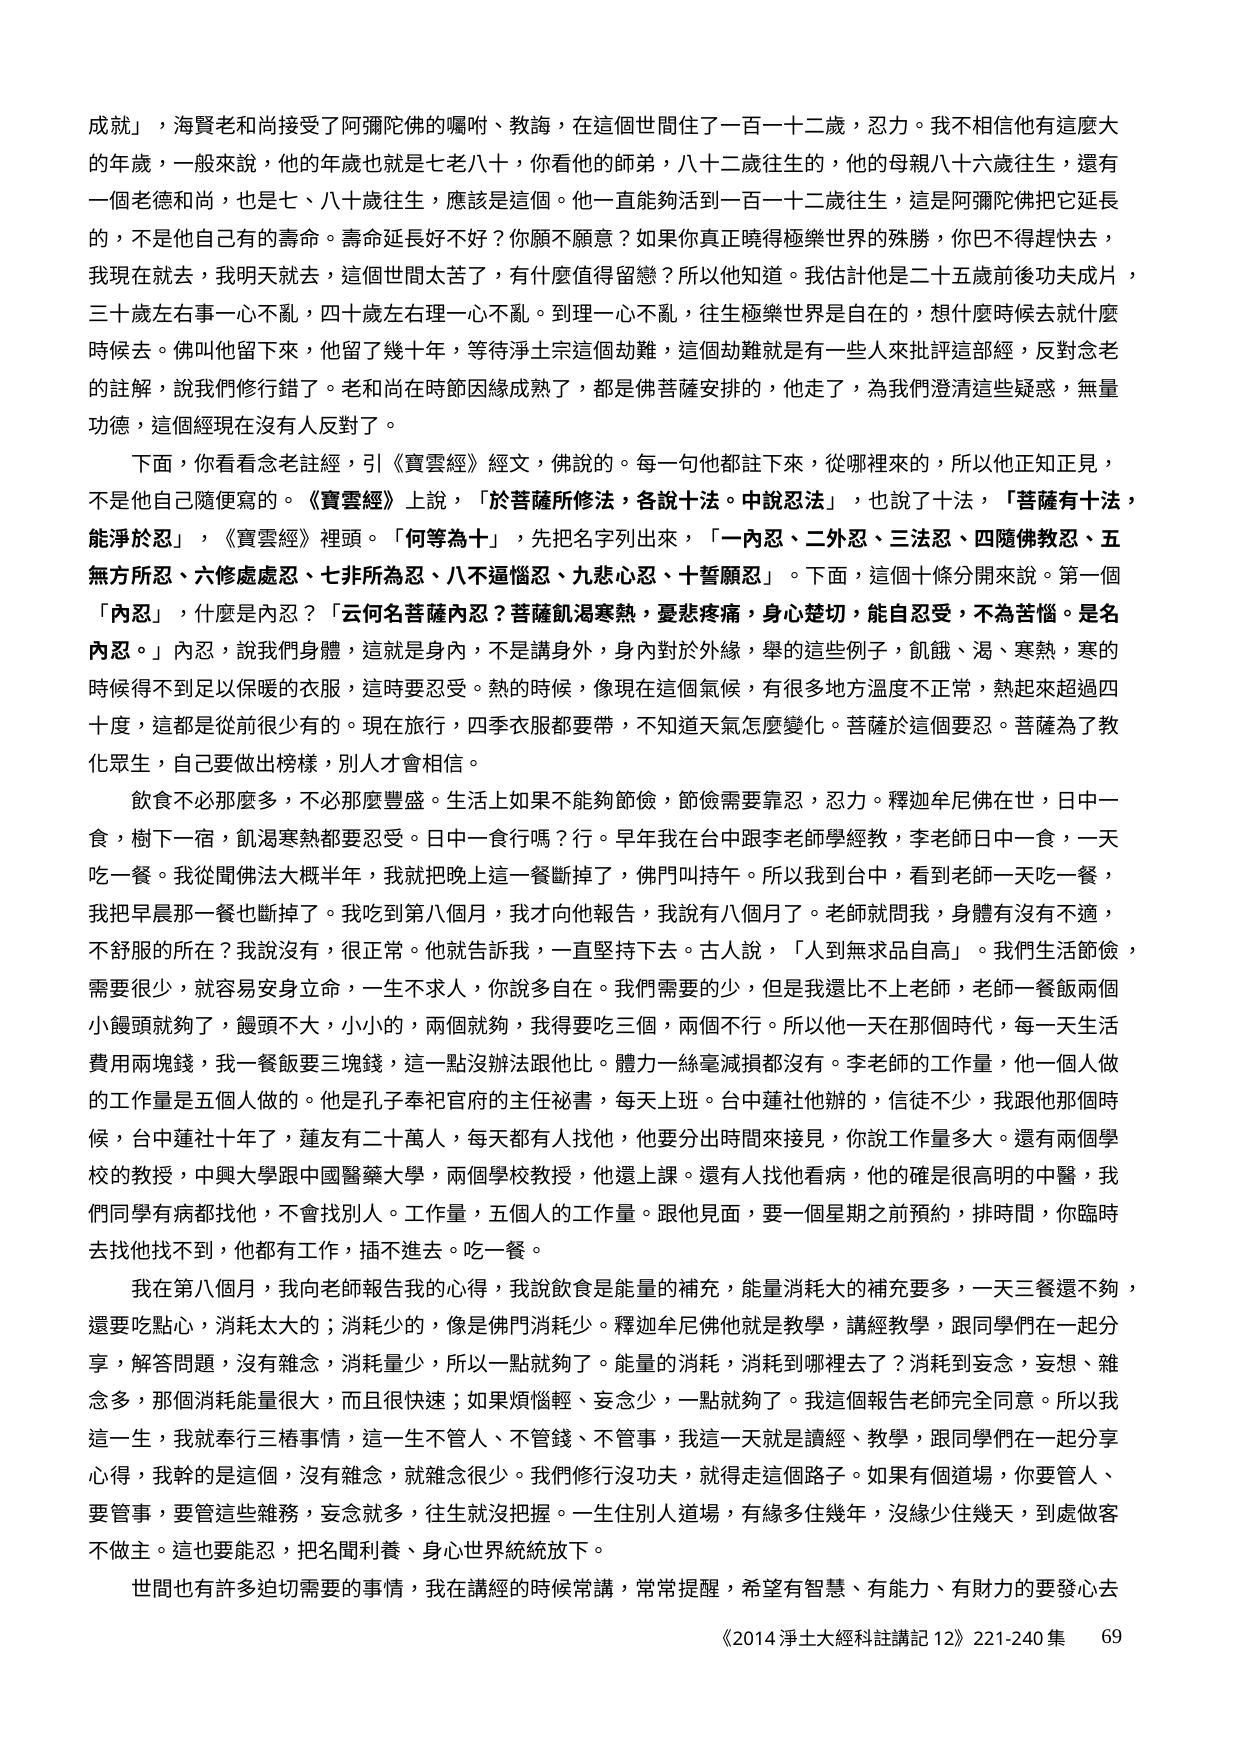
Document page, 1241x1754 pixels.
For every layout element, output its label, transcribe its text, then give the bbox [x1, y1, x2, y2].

text 下面，你看看念老註經，引《寶雲經》經文，佛說的。每一句他都註下來，從哪裡來的，所以他正知正見，不是他自己隨便寫的。《寶雲經》上說，「於菩薩所修法，各說十法。中說忍法」，也說了十法，「菩薩有十法，能淨於忍」，《寶雲經》裡頭。「何等為十」，先把名字列出來，「一內忍、二外忍、三法忍、四隨佛教忍、五無方所忍、六修處處忍、七非所為忍、八不逼惱忍、九悲心忍、十誓願忍」。下面，這個十條分開來說。第一個「內忍」，什麼是內忍？「云何名菩薩內忍？菩薩飢渴寒熱，憂悲疼痛，身心楚切，能自忍受，不為苦惱。是名內忍。」內忍，說我們身體，這就是身內，不是講身外，身內對於外緣，舉的這些例子，飢餓、渴、寒熱，寒的時候得不到足以保暖的衣服，這時要忍受。熱的時候，像現在這個氣候，有很多地方溫度不正常，熱起來超過四十度，這都是從前很少有的。現在旅行，四季衣服都要帶，不知道天氣怎麼變化。菩薩於這個要忍。菩薩為了教化眾生，自己要做出榜樣，別人才會相信。 [89, 443, 1122, 781]
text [89, 106, 1122, 443]
text 飲食不必那麼多，不必那麼豐盛。生活上如果不能夠節儉，節儉需要靠忍，忍力。釋迦牟尼佛在世，日中一食，樹下一宿，飢渴寒熱都要忍受。日中一食行嗎？行。早年我在台中跟李老師學經教，李老師日中一食，一天吃一餐。我從聞佛法大概半年，我就把晚上這一餐斷掉了，佛門叫持午。所以我到台中，看到老師一天吃一餐，我把早晨那一餐也斷掉了。我吃到第八個月，我才向他報告，我說有八個月了。老師就問我，身體有沒有不適，不舒服的所在？我說沒有，很正常。他就告訴我，一直堅持下去。古人說，「人到無求品自高」。我們生活節儉，需要很少，就容易安身立命，一生不求人，你說多自在。我們需要的少，但是我還比不上老師，老師一餐飯兩個小饅頭就夠了，饅頭不大，小小的，兩個就夠，我得要吃三個，兩個不行。所以他一天在那個時代，每一天生活費用兩塊錢，我一餐飯要三塊錢，這一點沒辦法跟他比。體力一絲毫減損都沒有。李老師的工作量，他一個人做的工作量是五個人做的。他是孔子奉祀官府的主任祕書，每天上班。台中蓮社他辦的，信徒不少，我跟他那個時候，台中蓮社十年了，蓮友有二十萬人，每天都有人找他，他要分出時間來接見，你說工作量多大。還有兩個學校的教授，中興大學跟中國醫藥大學，兩個學校教授，他還上課。還有人找他看病，他的確是很高明的中醫，我們同學有病都找他，不會找別人。工作量，五個人的工作量。跟他見面，要一個星期之前預約，排時間，你臨時去找他找不到，他都有工作，插不進去。吃一餐。 [89, 781, 1122, 1268]
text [89, 1568, 1122, 1606]
text 我在第八個月，我向老師報告我的心得，我說飲食是能量的補充，能量消耗大的補充要多，一天三餐還不夠，還要吃點心，消耗太大的；消耗少的，像是佛門消耗少。釋迦牟尼佛他就是教學，講經教學，跟同學們在一起分享，解答問題，沒有雜念，消耗量少，所以一點就夠了。能量的消耗，消耗到哪裡去了？消耗到妄念，妄想、雜念多，那個消耗能量很大，而且很快速；如果煩惱輕、妄念少，一點就夠了。我這個報告老師完全同意。所以我這一生，我就奉行三樁事情，這一生不管人、不管錢、不管事，我這一天就是讀經、教學，跟同學們在一起分享心得，我幹的是這個，沒有雜念，就雜念很少。我們修行沒功夫，就得走這個路子。如果有個道場，你要管人、要管事，要管這些雜務，妄念就多，往生就沒把握。一生住別人道場，有緣多住幾年，沒緣少住幾天，到處做客不做主。這也要能忍，把名聞利養、身心世界統統放下。 [89, 1268, 1122, 1568]
